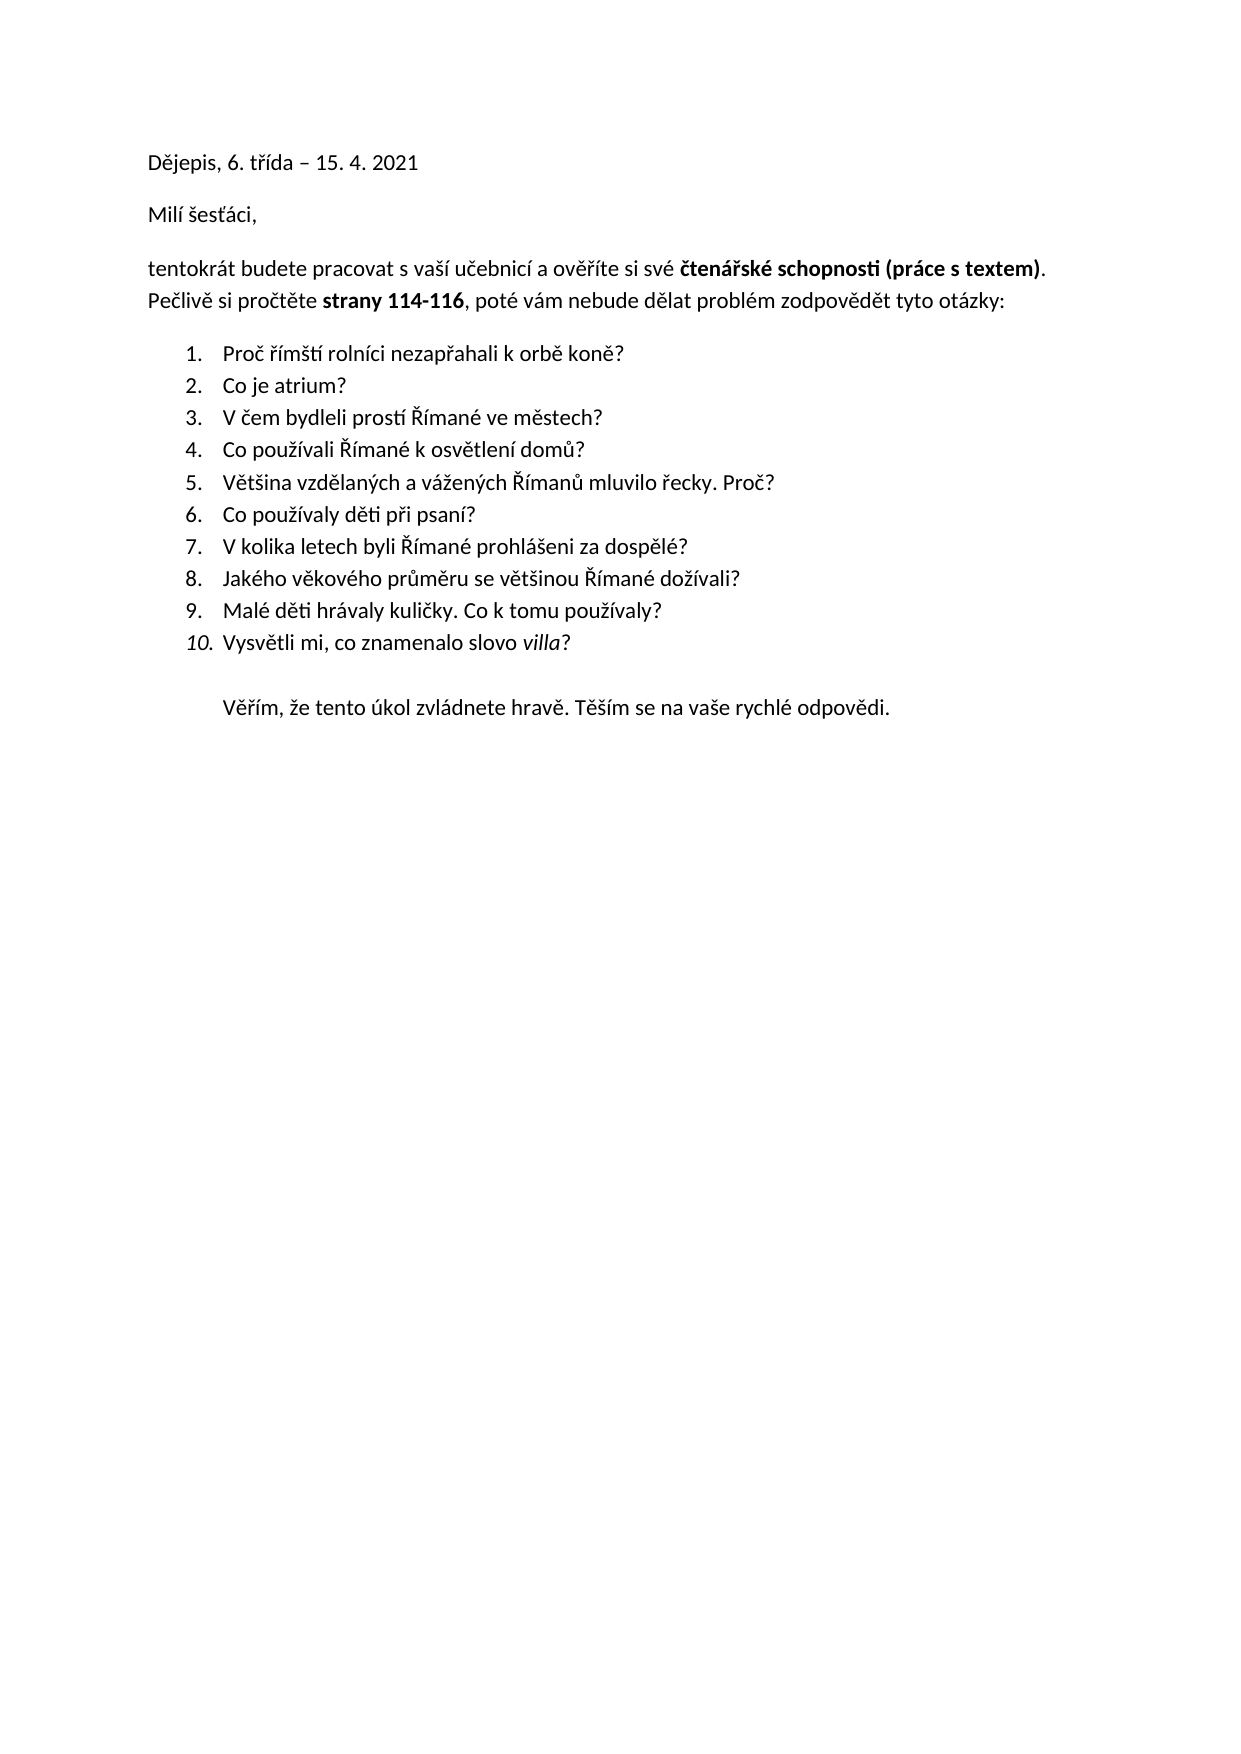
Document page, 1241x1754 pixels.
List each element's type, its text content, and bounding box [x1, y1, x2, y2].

list Malé děti hrávaly kuličky. Co k tomu používaly? [185, 596, 1093, 624]
text tentokrát budete pracovat s vaší učebnicí a ověříte si své čtenářské schopnosti (práce s textem). Pečlivě si pročtěte strany 114-116, poté vám nebude dělat problém zodpovědět tyto otázky: [148, 254, 1093, 314]
list Jakého věkového průměru se většinou Římané dožívali? [185, 564, 1093, 592]
list Proč římští rolníci nezapřahali k orbě koně? [185, 339, 1093, 367]
list Vysvětli mi, co znamenalo slovo villa? [185, 628, 1093, 657]
list Většina vzdělaných a vážených Římanů mluvilo řecky. Proč? [185, 468, 1093, 496]
list V kolika letech byli Římané prohlášeni za dospělé? [185, 532, 1093, 560]
text Milí šesťáci, [148, 201, 1093, 229]
list Co je atrium? [185, 371, 1093, 399]
list Co používaly děti při psaní? [185, 500, 1093, 528]
text Dějepis, 6. třída – 15. 4. 2021 [148, 148, 1093, 176]
list Co používali Římané k osvětlení domů? [185, 435, 1093, 463]
list Věřím, že tento úkol zvládnete hravě. Těším se na vaše rychlé odpovědi. [223, 693, 1093, 721]
list V čem bydleli prostí Římané ve městech? [185, 403, 1093, 431]
